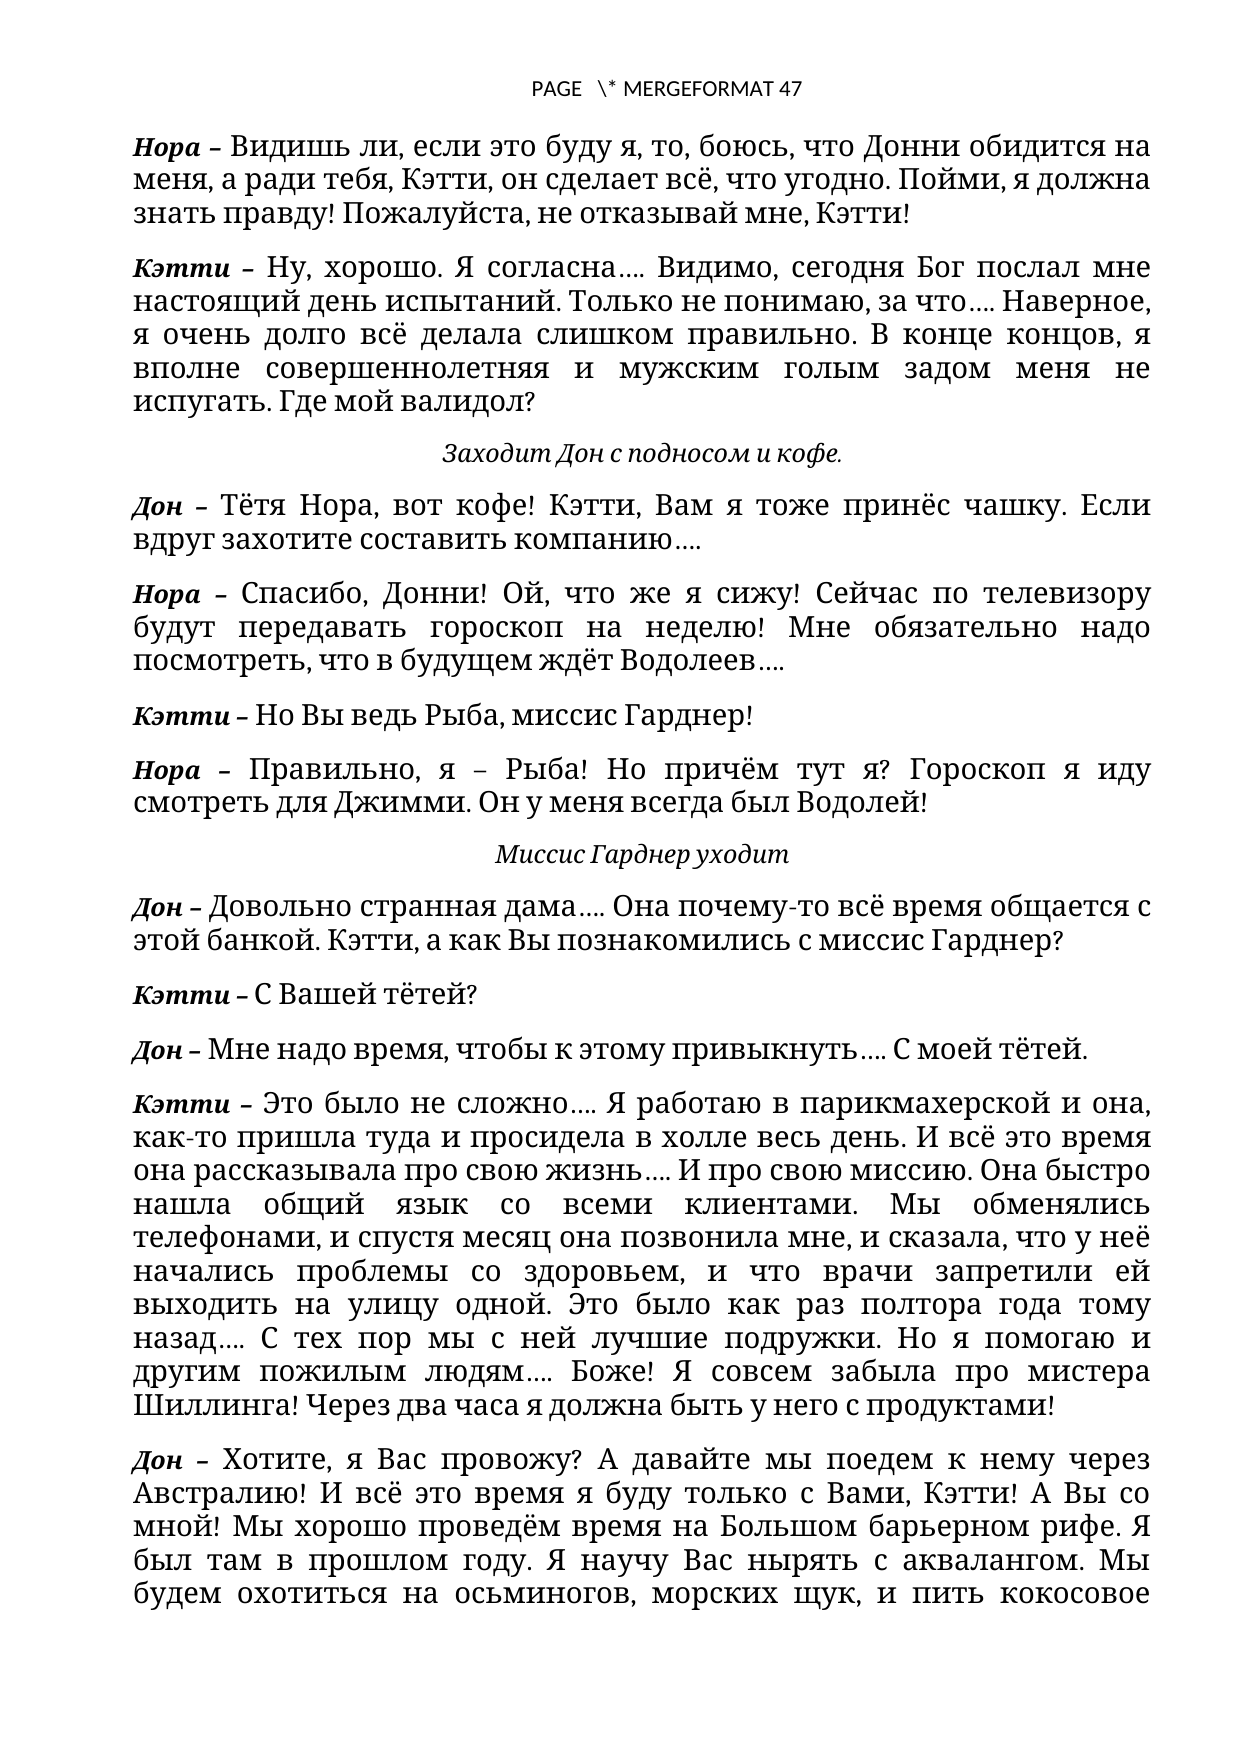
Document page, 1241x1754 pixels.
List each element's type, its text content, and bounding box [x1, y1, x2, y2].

text Дон – Тётя Нора, вот кофе! Кэтти, Вам я тоже принёс чашку. Если вдруг захотите составить компанию…. [133, 489, 1152, 556]
text Кэтти – Ну, хорошо. Я согласна…. Видимо, сегодня Бог послал мне настоящий день испытаний. Только не понимаю, за что…. Наверное, я очень долго всё делала слишком правильно. В конце концов, я вполне совершеннолетняя и мужским голым задом меня не испугать. Где мой валидол? [133, 251, 1152, 419]
text Нора – Спасибо, Донни! Ой, что же я сижу! Сейчас по телевизору будут передавать гороскоп на неделю! Мне обязательно надо посмотреть, что в будущем ждёт Водолеев…. [133, 577, 1152, 678]
text Кэтти – С Вашей тётей? [133, 978, 1152, 1012]
text Нора – Видишь ли, если это буду я, то, боюсь, что Донни обидится на меня, а ради тебя, Кэтти, он сделает всё, что угодно. Пойми, я должна знать правду! Пожалуйста, не отказывай мне, Кэтти! [133, 130, 1152, 230]
text Нора – Правильно, я – Рыба! Но причём тут я? Гороскоп я иду смотреть для Джимми. Он у меня всегда был Водолей! [133, 753, 1152, 820]
text Заходит Дон с подносом и кофе. [133, 440, 1152, 468]
text Миссис Гарднер уходит [133, 841, 1152, 870]
text Кэтти – Это было не сложно…. Я работаю в парикмахерской и она, как-то пришла туда и просидела в холле весь день. И всё это время она рассказывала про свою жизнь…. И про свою миссию. Она быстро нашла общий язык со всеми клиентами. Мы обменялись телефонами, и спустя месяц она позвонила мне, и сказала, что у неё начались проблемы со здоровьем, и что врачи запретили ей выходить на улицу одной. Это было как раз полтора года тому назад…. С тех пор мы с ней лучшие подружки. Но я помогаю и другим пожилым людям…. Боже! Я совсем забыла про мистера Шиллинга! Через два часа я должна быть у него с продуктами! [133, 1087, 1152, 1423]
text Дон – Довольно странная дама…. Она почему-то всё время общается с этой банкой. Кэтти, а как Вы познакомились с миссис Гарднер? [133, 891, 1152, 958]
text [133, 1443, 1152, 1611]
text Кэтти – Но Вы ведь Рыба, миссис Гарднер! [133, 699, 1152, 732]
text Дон – Мне надо время, чтобы к этому привыкнуть…. С моей тётей. [133, 1033, 1152, 1066]
